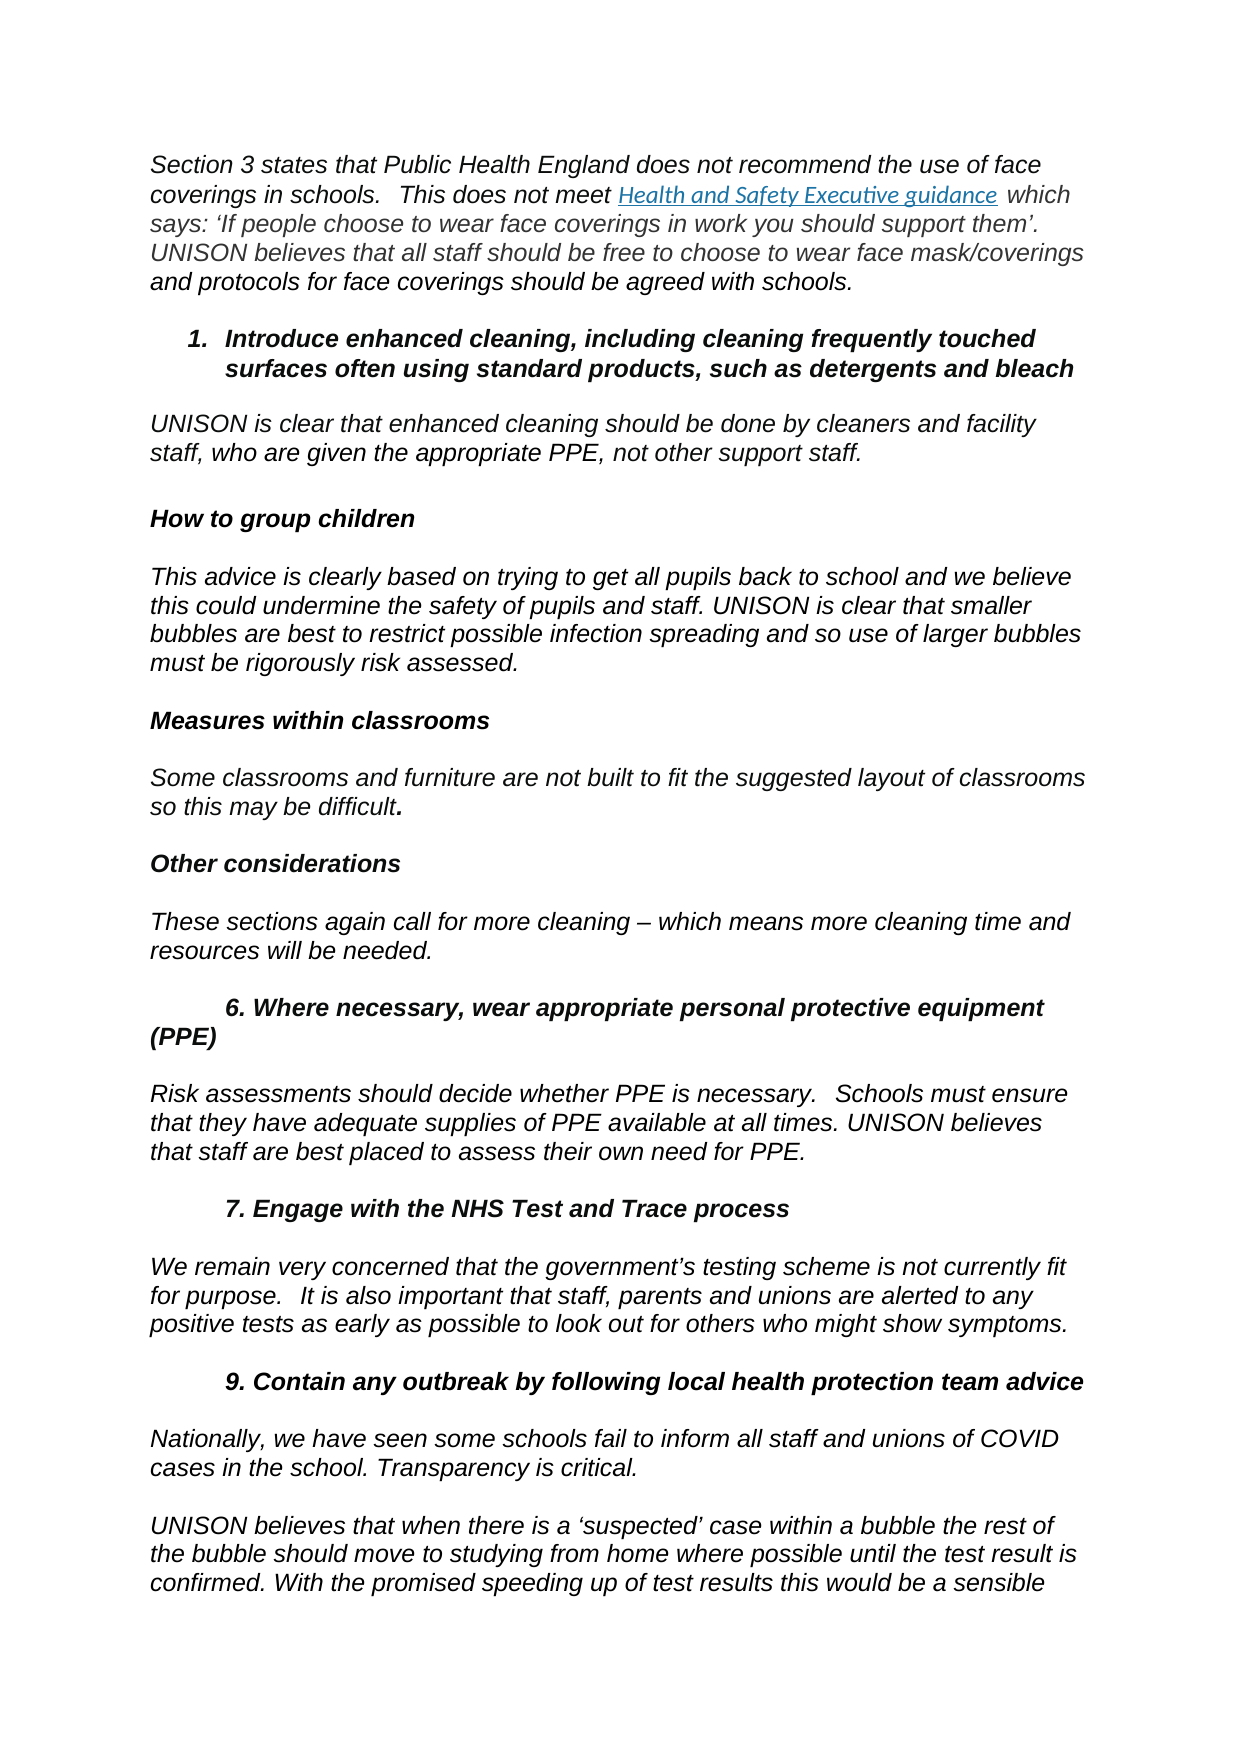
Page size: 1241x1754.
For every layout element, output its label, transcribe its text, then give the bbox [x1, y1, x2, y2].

text 6. Where necessary, wear appropriate personal protective equipment (PPE) [150, 993, 1090, 1051]
text Nationally, we have seen some schools fail to inform all staff and unions of COVID cases in the school. Transparency is critical. [150, 1424, 1090, 1482]
text Risk assessments should decide whether PPE is necessary. Schools must ensure that they have adequate supplies of PPE available at all times. UNISON believes that staff are best placed to assess their own need for PPE. [150, 1079, 1090, 1166]
text 9. Contain any outbreak by following local health protection team advice [150, 1367, 1090, 1396]
list Introduce enhanced cleaning, including cleaning frequently touched surfaces often using standard products, such as detergents and bleach [187, 324, 1090, 383]
text These sections again call for more cleaning – which means more cleaning time and resources will be needed. [150, 907, 1090, 964]
text UNISON is clear that enhanced cleaning should be done by cleaners and facility staff, who are given the appropriate PPE, not other support staff. [150, 409, 1090, 467]
text 7. Engage with the NHS Test and Trace process [150, 1194, 1090, 1223]
text Section 3 states that Public Health England does not recommend the use of face coverings in schools. This does not meet Health and Safety Executive guidance which says: ‘If people choose to wear face coverings in work you should support them’. UNISON believes that all staff should be free to choose to wear face mask/coverings and protocols for face coverings should be agreed with schools. [150, 150, 1090, 296]
text We remain very concerned that the government’s testing scheme is not currently fit for purpose. It is also important that staff, parents and unions are alerted to any positive tests as early as possible to look out for others who might show symptoms. [150, 1252, 1090, 1338]
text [150, 1511, 1090, 1597]
text Measures within classrooms [150, 706, 1090, 734]
text How to group children [150, 504, 1090, 533]
text Some classrooms and furniture are not built to fit the suggested layout of classrooms so this may be difficult. [150, 763, 1090, 821]
text This advice is clearly based on trying to get all pupils back to school and we believe this could undermine the safety of pupils and staff. UNISON is clear that smaller bubbles are best to restrict possible infection spreading and so use of larger bubbles must be rigorously risk assessed. [150, 562, 1090, 677]
text Other considerations [150, 849, 1090, 878]
